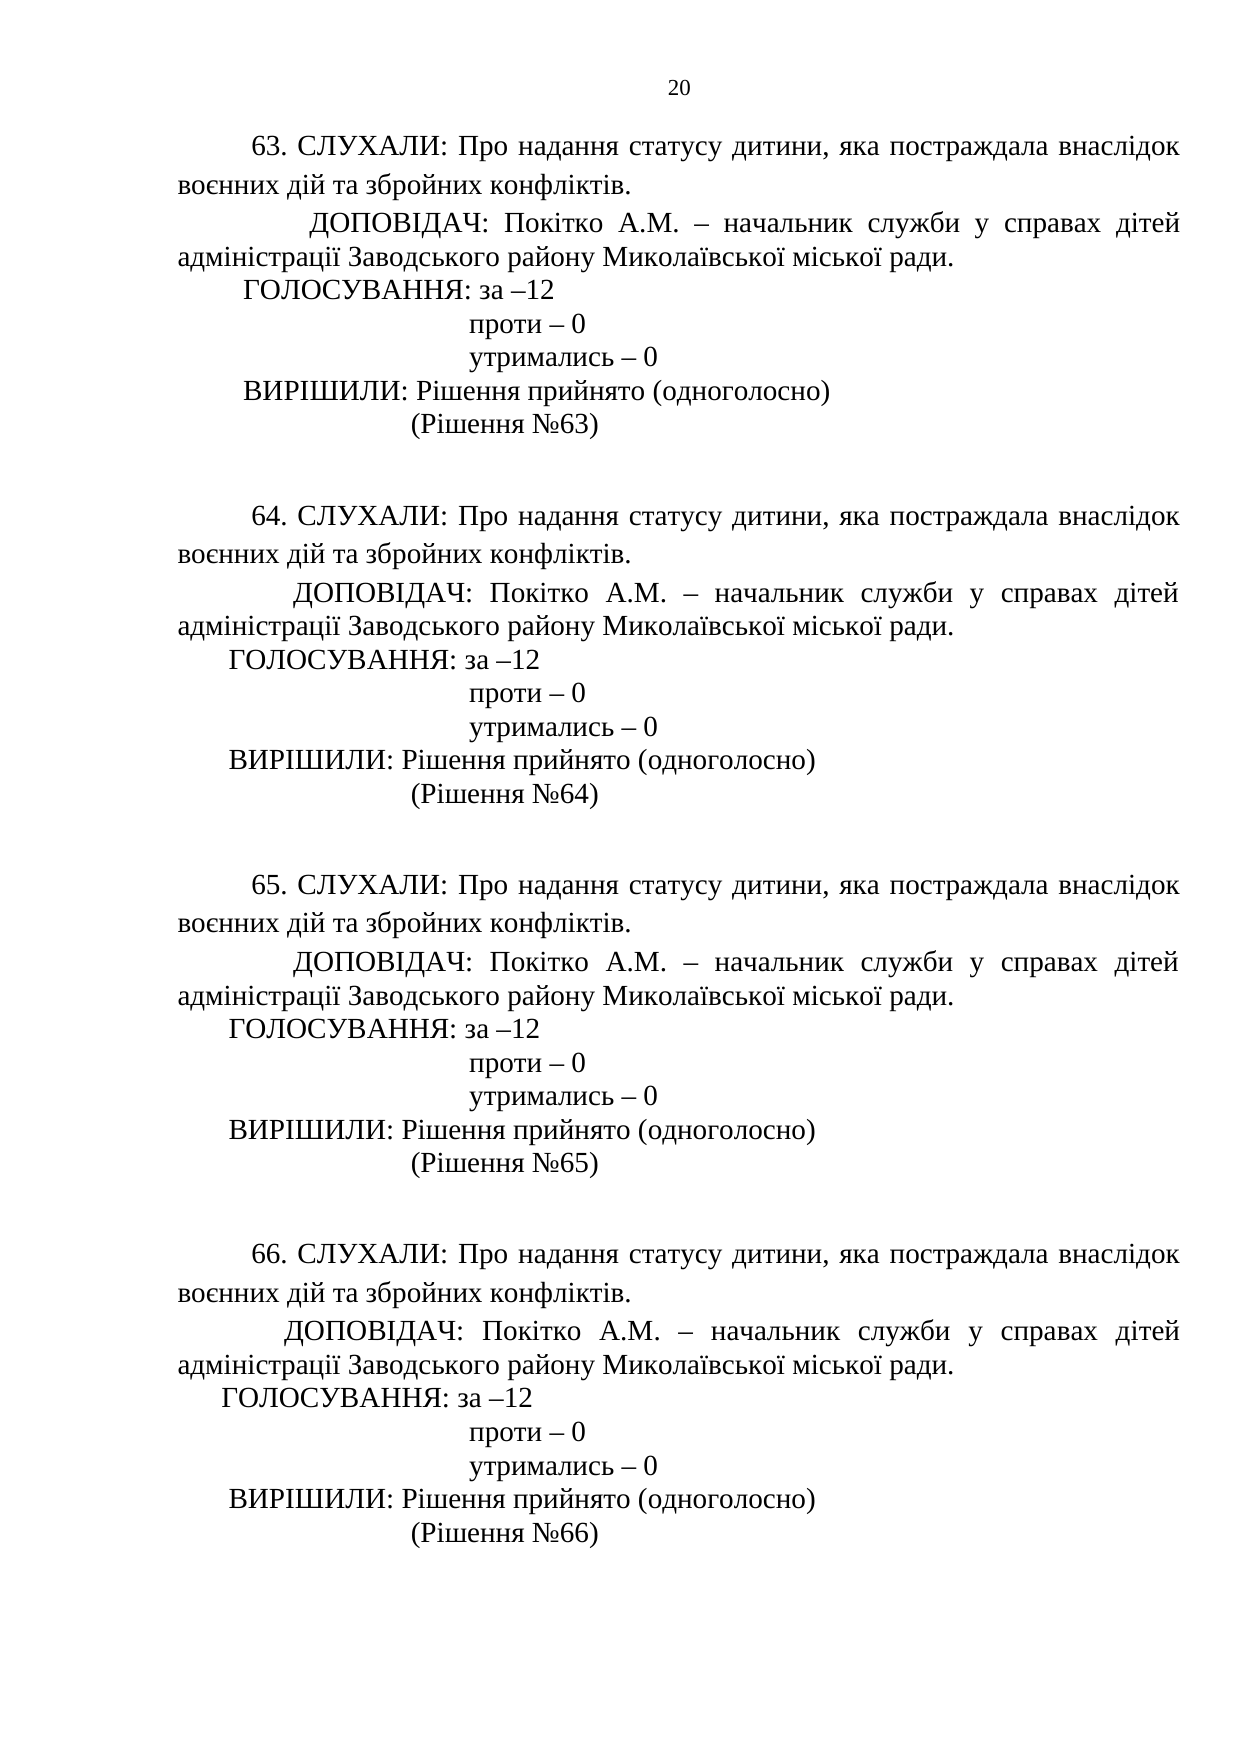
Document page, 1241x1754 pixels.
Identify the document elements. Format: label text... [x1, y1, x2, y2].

text 63. СЛУХАЛИ: Про надання статусу дитини, яка постраждала внаслідок воєнних дій та збройних конфліктів. [177, 128, 1181, 200]
text проти – 0 [177, 1045, 1181, 1078]
text (Рішення №65) [177, 1145, 1181, 1179]
text ГОЛОСУВАННЯ: за –12 [177, 1011, 1181, 1045]
text проти – 0 [177, 306, 1181, 339]
text ВИРІШИЛИ: Рішення прийнято (одноголосно) [177, 373, 1181, 407]
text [177, 1313, 1181, 1381]
text 66. СЛУХАЛИ: Про надання статусу дитини, яка постраждала внаслідок воєнних дій та збройних конфліктів. [177, 1236, 1181, 1308]
text ВИРІШИЛИ: Рішення прийнято (одноголосно) [177, 1481, 1181, 1515]
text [177, 205, 1181, 272]
text (Рішення №66) [177, 1515, 1181, 1548]
text 64. СЛУХАЛИ: Про надання статусу дитини, яка постраждала внаслідок воєнних дій та збройних конфліктів. [177, 498, 1181, 570]
text утримались – 0 [177, 709, 1181, 742]
text (Рішення №64) [177, 776, 1181, 809]
text утримались – 0 [177, 1448, 1181, 1481]
text ВИРІШИЛИ: Рішення прийнято (одноголосно) [177, 742, 1181, 776]
text ДОПОВІДАЧ: Покітко А.М. – начальник служби у справах дітей адміністрації Заводського району Миколаївської міської ради. [177, 944, 1181, 1011]
text ДОПОВІДАЧ: Покітко А.М. – начальник служби у справах дітей адміністрації Заводського району Миколаївської міської ради. [177, 575, 1181, 642]
text ГОЛОСУВАННЯ: за –12 [177, 1381, 1181, 1414]
text проти – 0 [177, 675, 1181, 709]
text 65. СЛУХАЛИ: Про надання статусу дитини, яка постраждала внаслідок воєнних дій та збройних конфліктів. [177, 867, 1181, 939]
text ВИРІШИЛИ: Рішення прийнято (одноголосно) [177, 1112, 1181, 1145]
text ГОЛОСУВАННЯ: за –12 [177, 272, 1181, 306]
text утримались – 0 [177, 339, 1181, 373]
text утримались – 0 [177, 1078, 1181, 1112]
text ГОЛОСУВАННЯ: за –12 [177, 642, 1181, 675]
text (Рішення №63) [177, 407, 1181, 440]
text проти – 0 [177, 1414, 1181, 1448]
